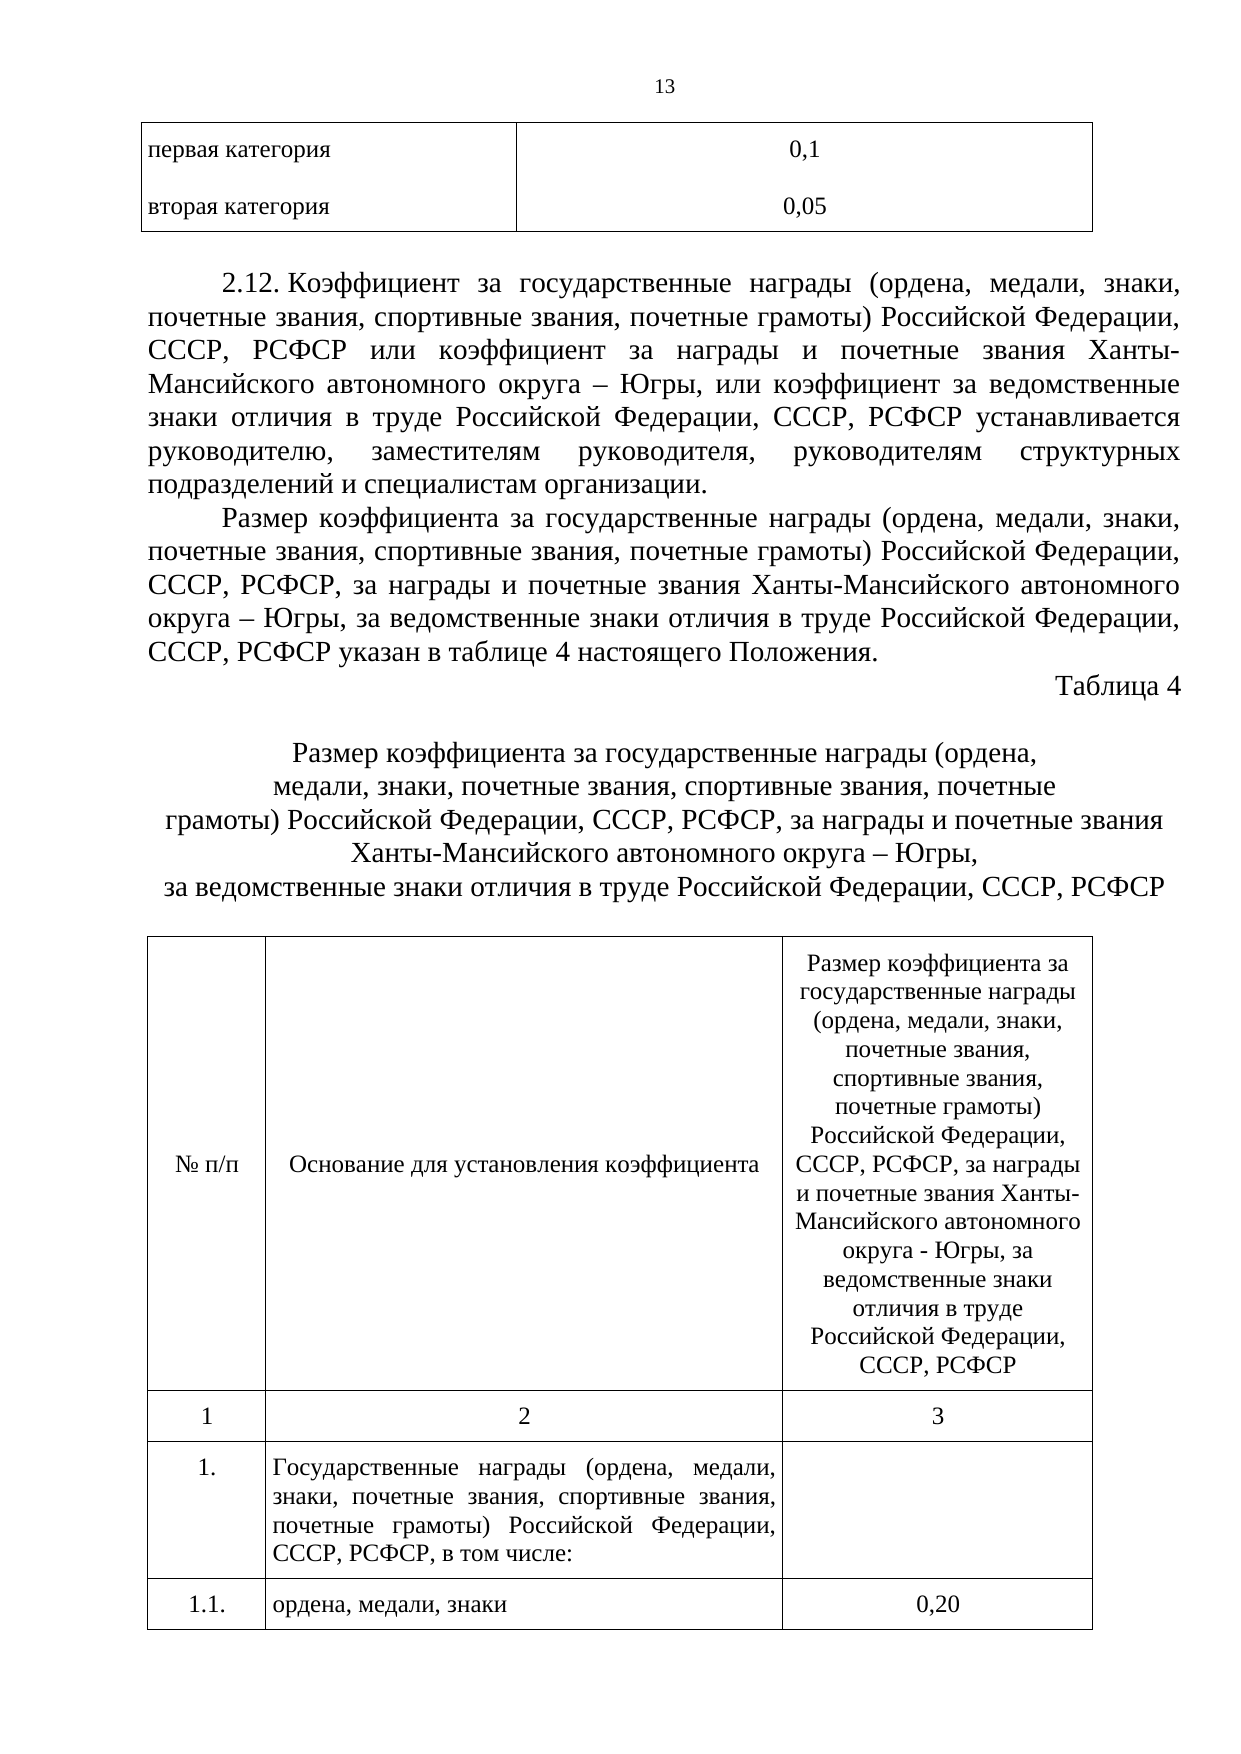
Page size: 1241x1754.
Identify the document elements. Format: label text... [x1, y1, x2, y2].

table_cell 2 [266, 1391, 782, 1441]
table_cell Государственные награды (ордена, медали, знаки, почетные звания, спортивные звания, почетные грамоты) Российской Федерации, СССР, РСФСР, в том числе: [266, 1442, 782, 1578]
table_header Размер коэффициента за государственные награды (ордена, медали, знаки, почетные звания, спортивные звания, почетные грамоты) Российской Федерации, СССР, РСФСР, за награды и почетные звания Ханты-Мансийского автономного округа - Югры, за ведомственные знаки отличия в труде Российской Федерации, СССР, РСФСР [783, 937, 1092, 1389]
text Размер коэффициента за государственные награды (ордена, [148, 735, 1181, 768]
text медали, знаки, почетные звания, спортивные звания, почетные [148, 768, 1181, 802]
table_cell ордена, медали, знаки [266, 1579, 782, 1629]
text Размер коэффициента за государственные награды (ордена, медали, знаки, почетные звания, спортивные звания, почетные грамоты) Российской Федерации, СССР, РСФСР, за награды и почетные звания Ханты-Мансийского автономного округа – Югры, за ведомственные знаки отличия в труде Российской Федерации, СССР, РСФСР указан в таблице 4 настоящего Положения. [148, 500, 1181, 668]
text за ведомственные знаки отличия в труде Российской Федерации, СССР, РСФСР [148, 869, 1181, 902]
table_cell [783, 1442, 1092, 1578]
text 2.12. Коэффициент за государственные награды (ордена, медали, знаки, почетные звания, спортивные звания, почетные грамоты) Российской Федерации, СССР, РСФСР или коэффициент за награды и почетные звания Ханты-Мансийского автономного округа – Югры, или коэффициент за ведомственные знаки отличия в труде Российской Федерации, СССР, РСФСР устанавливается руководителю, заместителям руководителя, руководителям структурных подразделений и специалистам организации. [148, 265, 1181, 500]
text грамоты) Российской Федерации, СССР, РСФСР, за награды и почетные звания Ханты-Мансийского автономного округа – Югры, [148, 802, 1181, 869]
table_cell 0,2 0,1 0,05 [517, 123, 1092, 231]
table_cell 1.1. [148, 1579, 265, 1629]
table_cell 1 [148, 1391, 265, 1441]
table_cell 0,20 [783, 1579, 1092, 1629]
text Таблица 4 [148, 668, 1181, 701]
table_cell 1. [148, 1442, 265, 1578]
table_header № п/п [148, 937, 265, 1389]
table_cell 3 [783, 1391, 1092, 1441]
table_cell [142, 123, 516, 231]
table_header Основание для установления коэффициента [266, 937, 782, 1389]
